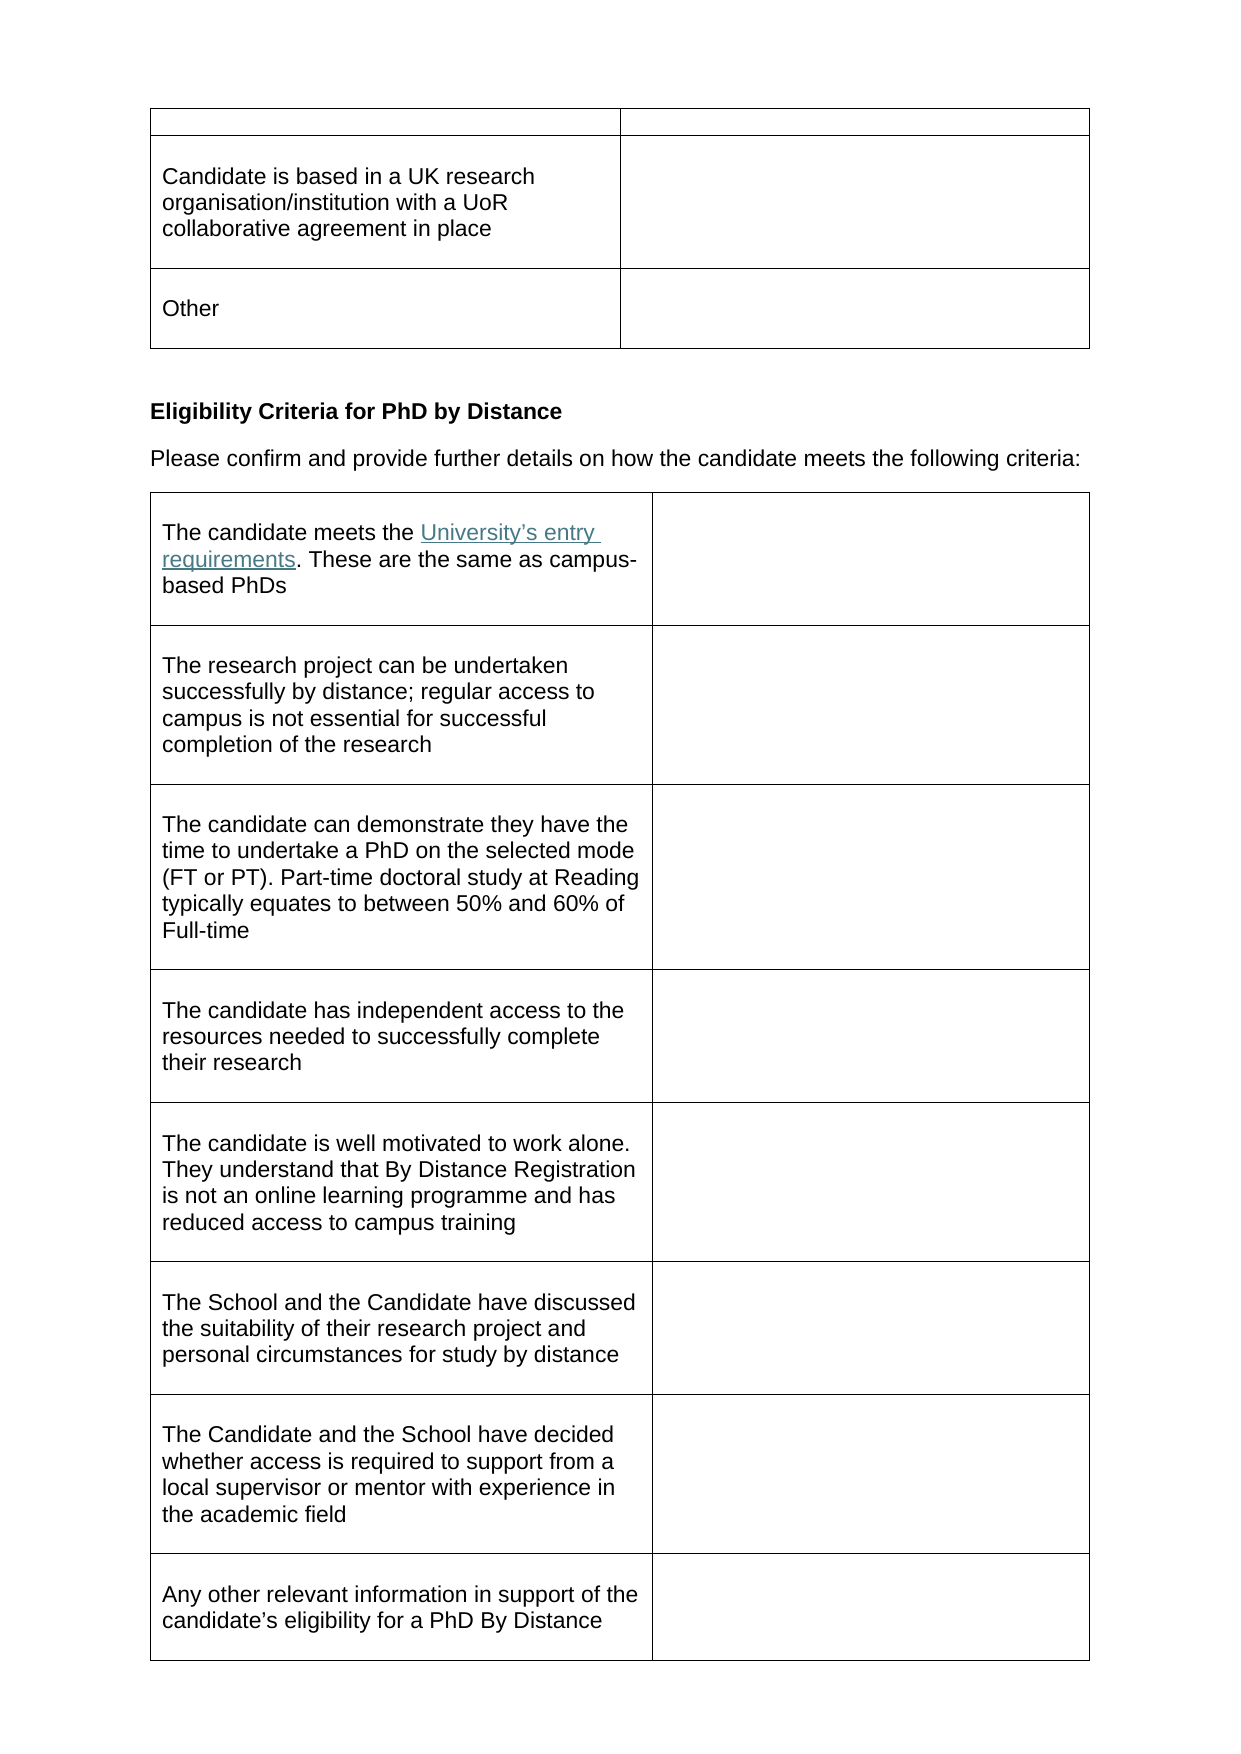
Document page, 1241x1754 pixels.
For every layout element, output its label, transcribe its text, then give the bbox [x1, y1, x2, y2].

text Please confirm and provide further details on how the candidate meets the following criteria: [150, 445, 1090, 471]
table_cell [653, 970, 1089, 1102]
table_cell The candidate has independent access to the resources needed to successfully complete their research [151, 970, 652, 1102]
table_header [653, 493, 1089, 624]
table_cell [653, 626, 1089, 784]
table_cell Candidate is based in a UK research organisation/institution with a UoR collaborative agreement in place [151, 136, 620, 268]
table_cell Other [151, 269, 620, 348]
table_header The candidate meets the University’s entry requirements. These are the same as campus-based PhDs [151, 493, 652, 624]
table_cell The candidate is well motivated to work alone. They understand that By Distance Registration is not an online learning programme and has reduced access to campus training [151, 1103, 652, 1261]
table_cell The candidate can demonstrate they have the time to undertake a PhD on the selected mode (FT or PT). Part-time doctoral study at Reading typically equates to between 50% and 60% of Full-time [151, 785, 652, 969]
table_cell [621, 136, 1089, 268]
table_cell [653, 1262, 1089, 1394]
table_cell [653, 1554, 1089, 1660]
table_cell [621, 109, 1089, 135]
table_cell The School and the Candidate have discussed the suitability of their research project and personal circumstances for study by distance [151, 1262, 652, 1394]
table_cell [621, 269, 1089, 348]
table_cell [151, 109, 620, 135]
table_cell The research project can be undertaken successfully by distance; regular access to campus is not essential for successful completion of the research [151, 626, 652, 784]
table_cell [653, 1103, 1089, 1261]
table_cell [653, 785, 1089, 969]
text Eligibility Criteria for PhD by Distance [150, 398, 1090, 424]
table_cell The Candidate and the School have decided whether access is required to support from a local supervisor or mentor with experience in the academic field [151, 1395, 652, 1553]
table_cell [653, 1395, 1089, 1553]
table_cell Any other relevant information in support of the candidate’s eligibility for a PhD By Distance [151, 1554, 652, 1660]
